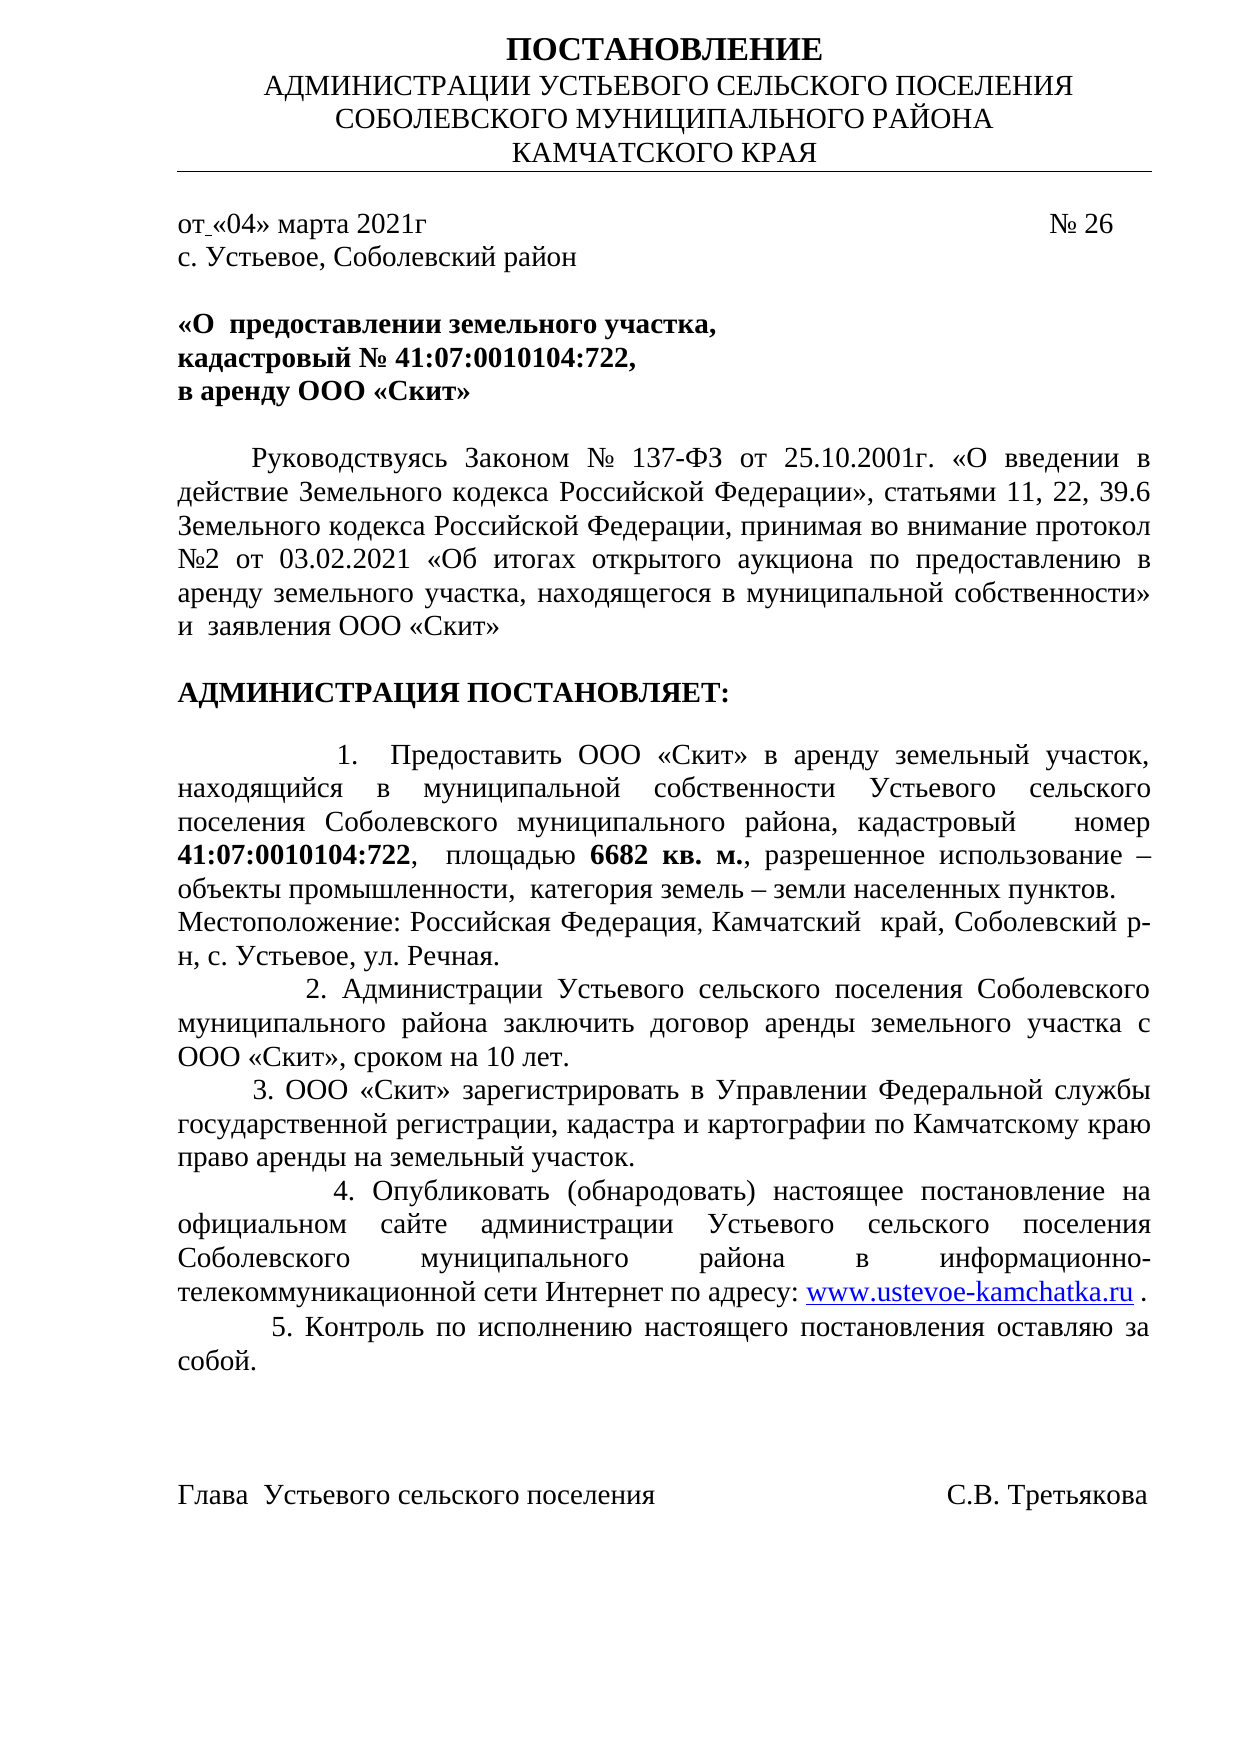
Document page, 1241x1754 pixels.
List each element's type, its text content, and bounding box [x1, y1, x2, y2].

text Глава Устьевого сельского поселения С.В. Третьякова [177, 1477, 1152, 1510]
text ПОСТАНОВЛЕНИЕ [177, 29, 1152, 68]
text КАМЧАТСКОГО КРАЯ [177, 135, 1152, 171]
text кадастровый № 41:07:0010104:722, [177, 340, 1152, 373]
text 3. ООО «Скит» зарегистрировать в Управлении Федеральной службы государственной регистрации, кадастра и картографии по Камчатскому краю право аренды на земельный участок. [177, 1072, 1152, 1173]
text АДМИНИСТРАЦИИ УСТЬЕВОГО СЕЛЬСКОГО ПОСЕЛЕНИЯ СОБОЛЕВСКОГО МУНИЦИПАЛЬНОГО РАЙОНА [177, 68, 1152, 135]
text в аренду ООО «Скит» [177, 373, 1152, 407]
text Руководствуясь Законом № 137-ФЗ от 25.10.2001г. «О введении в действие Земельного кодекса Российской Федерации», статьями 11, 22, 39.6 Земельного кодекса Российской Федерации, принимая во внимание протокол №2 от 03.02.2021 «Об итогах открытого аукциона по предоставлению в аренду земельного участка, находящегося в муниципальной собственности» и заявления ООО «Скит» [177, 441, 1152, 642]
text с. Устьевое, Соболевский район [177, 239, 1152, 273]
text «О предоставлении земельного участка, [177, 306, 1152, 340]
text 2. Администрации Устьевого сельского поселения Соболевского муниципального района заключить договор аренды земельного участка с ООО «Скит», сроком на 10 лет. [177, 972, 1152, 1072]
text 4. Опубликовать (обнародовать) настоящее постановление на официальном сайте администрации Устьевого сельского поселения Соболевского муниципального района в информационно-телекоммуникационной сети Интернет по адресу: www.ustevoe-kamchatka.ru . [177, 1173, 1152, 1309]
text 1. Предоставить ООО «Скит» в аренду земельный участок, находящийся в муниципальной собственности Устьевого сельского поселения Соболевского муниципального района, кадастровый номер 41:07:0010104:722, площадью 6682 кв. м., разрешенное использование – объекты промышленности, категория земель – земли населенных пунктов. [177, 737, 1152, 904]
text Местоположение: Российская Федерация, Камчатский край, Соболевский р-н, с. Устьевое, ул. Речная. [177, 904, 1152, 972]
text АДМИНИСТРАЦИЯ ПОСТАНОВЛЯЕТ: [177, 675, 1152, 709]
text от «04» марта 2021г № 26 [177, 206, 1152, 239]
text 5. Контроль по исполнению настоящего постановления оставляю за собой. [177, 1309, 1152, 1376]
